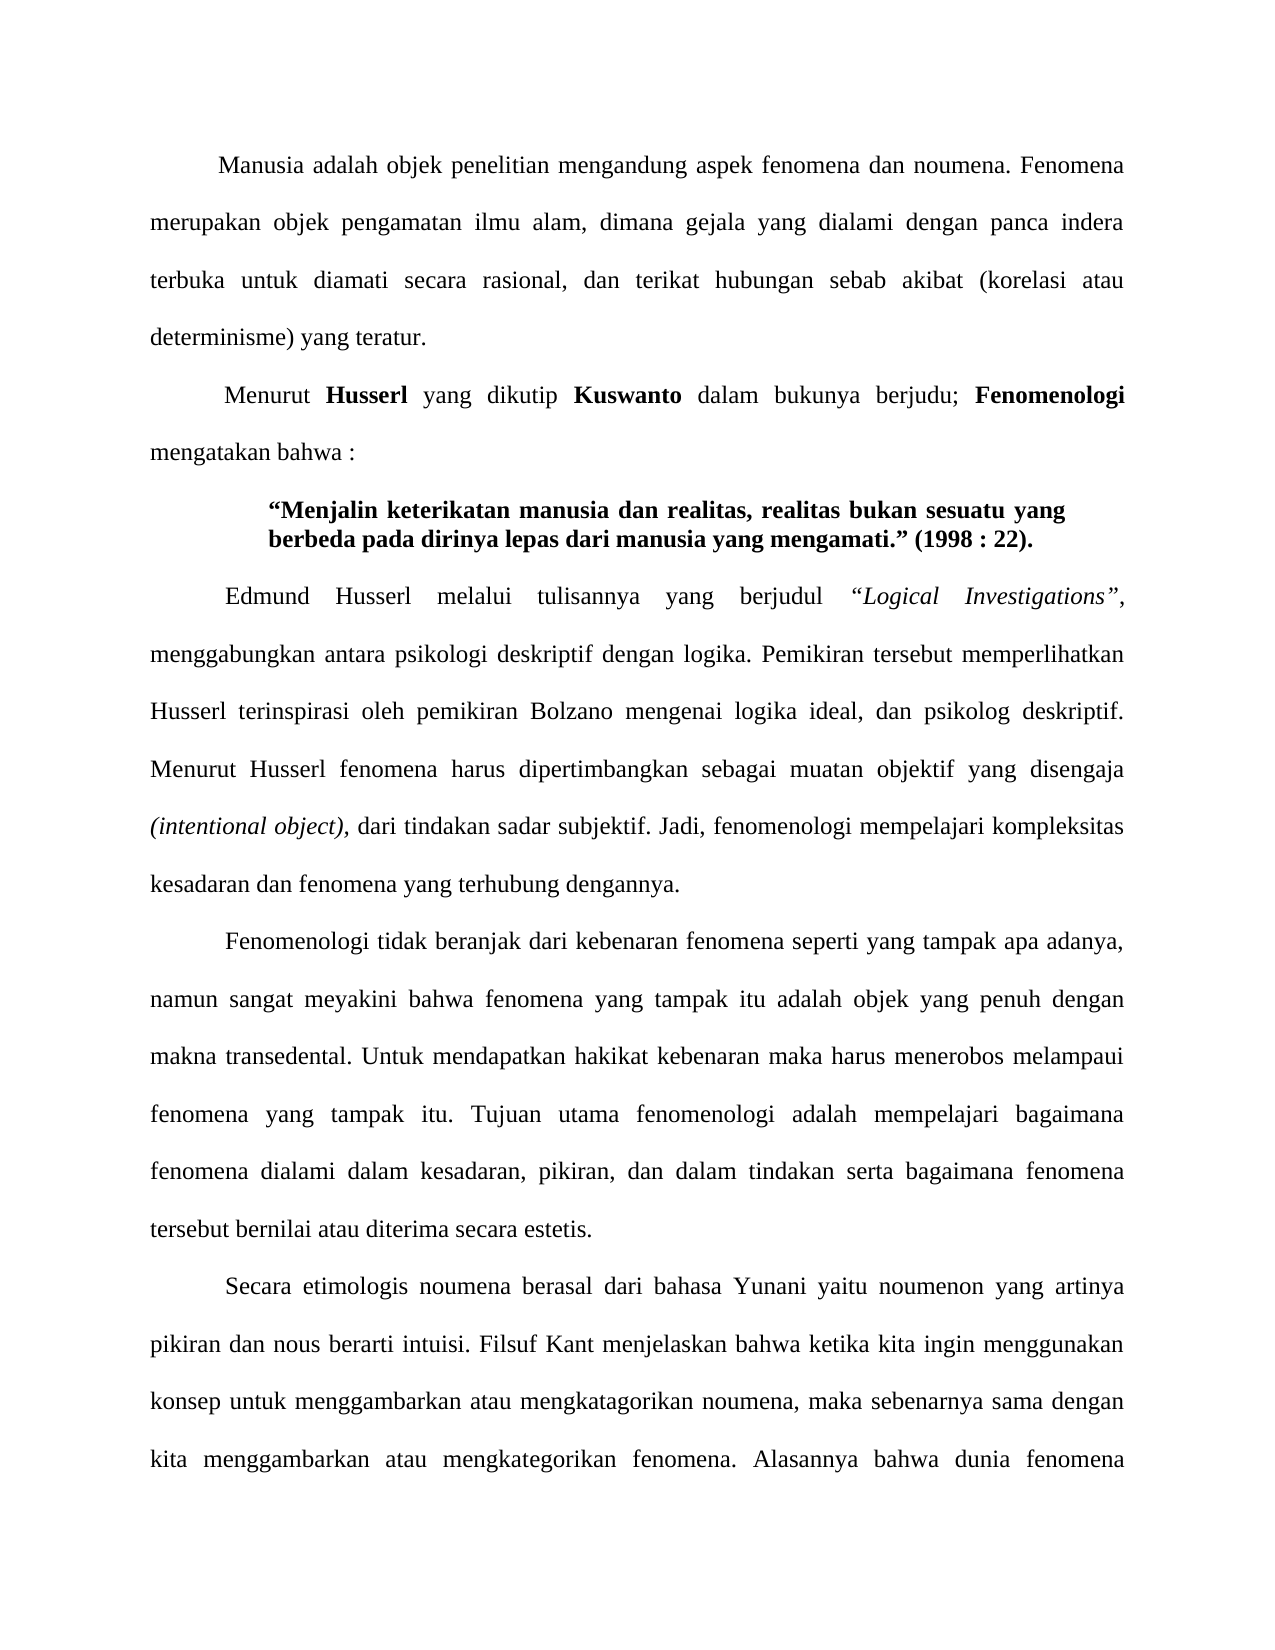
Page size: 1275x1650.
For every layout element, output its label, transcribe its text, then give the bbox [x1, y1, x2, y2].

text “Menjalin keterikatan manusia dan realitas, realitas bukan sesuatu yang berbeda pada dirinya lepas dari manusia yang mengamati.” (1998 : 22). [268, 495, 1066, 552]
text Fenomenologi tidak beranjak dari kebenaran fenomena seperti yang tampak apa adanya, namun sangat meyakini bahwa fenomena yang tampak itu adalah objek yang penuh dengan makna transedental. Untuk mendapatkan hakikat kebenaran maka harus menerobos melampaui fenomena yang tampak itu. Tujuan utama fenomenologi adalah mempelajari bagaimana fenomena dialami dalam kesadaran, pikiran, dan dalam tindakan serta bagaimana fenomena tersebut bernilai atau diterima secara estetis. [150, 926, 1125, 1242]
text Manusia adalah objek penelitian mengandung aspek fenomena dan noumena. Fenomena merupakan objek pengamatan ilmu alam, dimana gejala yang dialami dengan panca indera terbuka untuk diamati secara rasional, dan terikat hubungan sebab akibat (korelasi atau determinisme) yang teratur. [150, 150, 1125, 351]
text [150, 1271, 1125, 1472]
text Menurut Husserl yang dikutip Kuswanto dalam bukunya berjudu; Fenomenologi mengatakan bahwa : [150, 380, 1125, 466]
text Edmund Husserl melalui tulisannya yang berjudul “Logical Investigations”, menggabungkan antara psikologi deskriptif dengan logika. Pemikiran tersebut memperlihatkan Husserl terinspirasi oleh pemikiran Bolzano mengenai logika ideal, dan psikolog deskriptif. Menurut Husserl fenomena harus dipertimbangkan sebagai muatan objektif yang disengaja (intentional object), dari tindakan sadar subjektif. Jadi, fenomenologi mempelajari kompleksitas kesadaran dan fenomena yang terhubung dengannya. [150, 581, 1125, 897]
